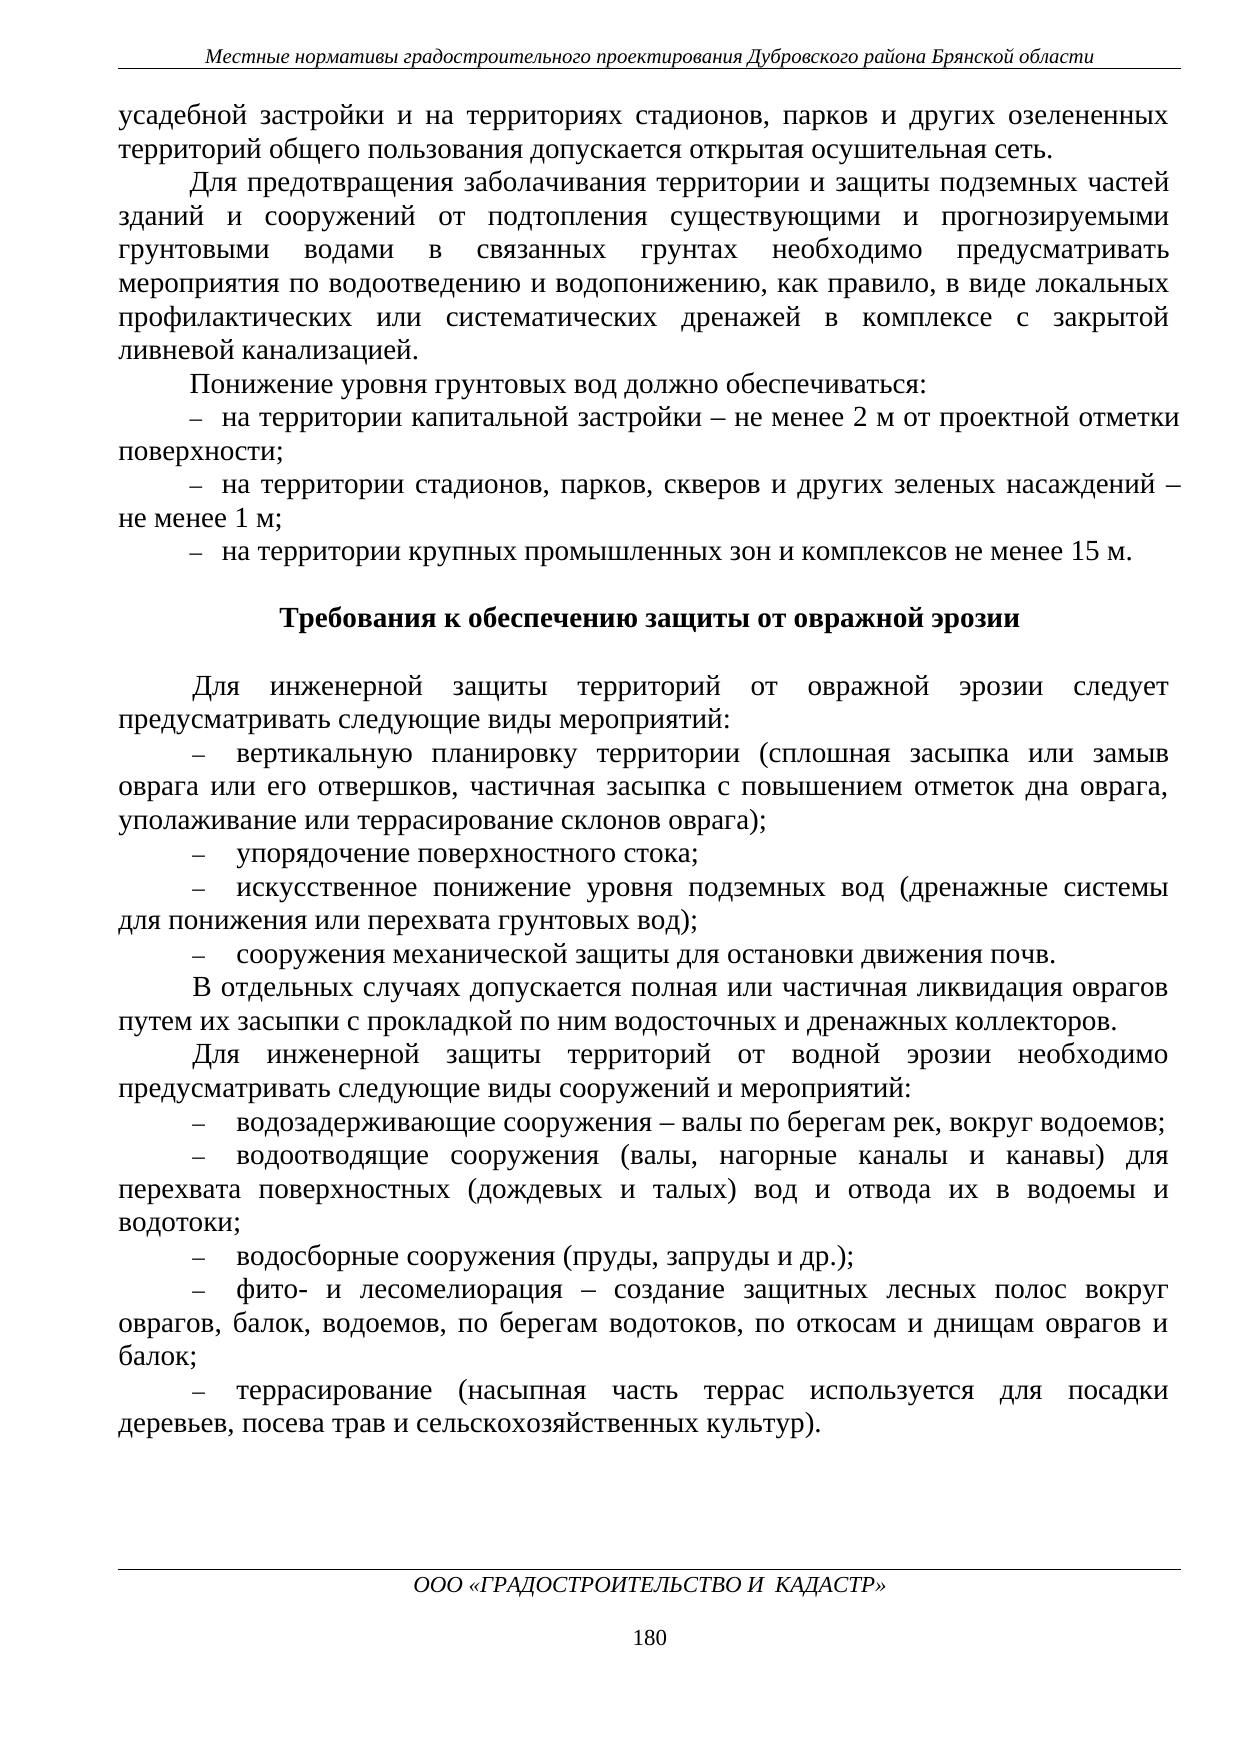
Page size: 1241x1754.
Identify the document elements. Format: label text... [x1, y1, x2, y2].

list на территории крупных промышленных зон и комплексов не менее 15 м. [118, 533, 1181, 567]
text Требования к обеспечению защиты от овражной эрозии [118, 601, 1181, 634]
list водозадерживающие сооружения – валы по берегам рек, вокруг водоемов; [118, 1104, 1181, 1137]
text Для инженерной защиты территорий от водной эрозии необходимо предусматривать следующие виды сооружений и мероприятий: [118, 1037, 1169, 1104]
list на территории стадионов, парков, скверов и других зеленых насаждений – не менее 1 м; [118, 466, 1181, 533]
text В отдельных случаях допускается полная или частичная ликвидация оврагов путем их засыпки с прокладкой по ним водосточных и дренажных коллекторов. [118, 969, 1169, 1037]
list террасирование (насыпная часть террас используется для посадки деревьев, посева трав и сельскохозяйственных культур). [118, 1372, 1169, 1439]
list искусственное понижение уровня подземных вод (дренажные системы для понижения или перехвата грунтовых вод); [118, 869, 1169, 936]
text Для инженерной защиты территорий от овражной эрозии следует предусматривать следующие виды мероприятий: [118, 668, 1169, 735]
list водоотводящие сооружения (валы, нагорные каналы и канавы) для перехвата поверхностных (дождевых и талых) вод и отвода их в водоемы и водотоки; [118, 1137, 1170, 1238]
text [118, 97, 1169, 164]
list на территории капитальной застройки – не менее 2 м от проектной отметки поверхности; [118, 399, 1181, 466]
list вертикальную планировку территории (сплошная засыпка или замыв оврага или его отвершков, частичная засыпка с повышением отметок дна оврага, уполаживание или террасирование склонов оврага); [118, 735, 1170, 835]
list упорядочение поверхностного стока; [118, 835, 1181, 869]
text Для предотвращения заболачивания территории и защиты подземных частей зданий и сооружений от подтопления существующими и прогнозируемыми грунтовыми водами в связанных грунтах необходимо предусматривать мероприятия по водоотведению и водопонижению, как правило, в виде локальных профилактических или систематических дренажей в комплексе с закрытой ливневой канализацией. [118, 164, 1170, 366]
list фито- и лесомелиорация – создание защитных лесных полос вокруг оврагов, балок, водоемов, по берегам водотоков, по откосам и днищам оврагов и балок; [118, 1271, 1169, 1372]
list сооружения механической защиты для остановки движения почв. [118, 936, 1181, 969]
list водосборные сооружения (пруды, запруды и др.); [118, 1238, 1181, 1271]
text Понижение уровня грунтовых вод должно обеспечиваться: [118, 366, 1181, 399]
